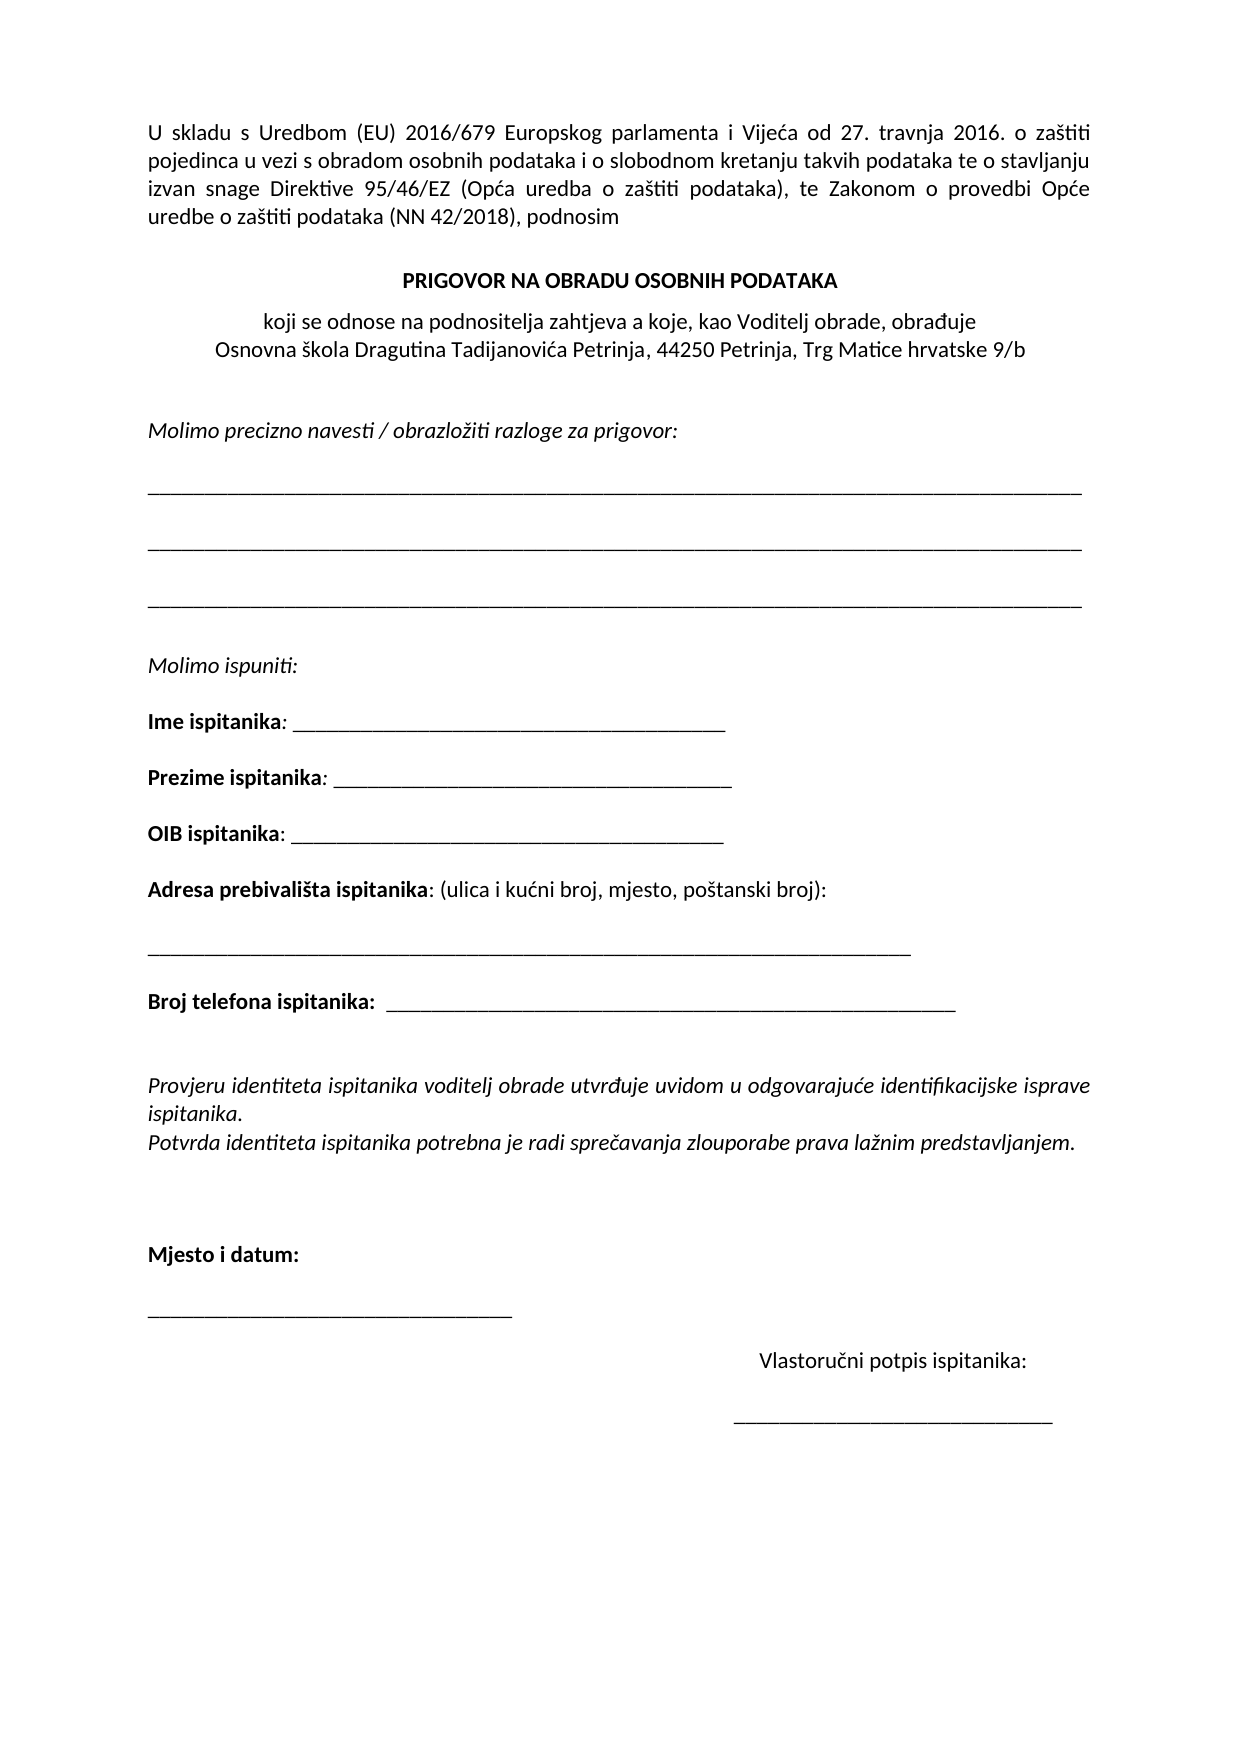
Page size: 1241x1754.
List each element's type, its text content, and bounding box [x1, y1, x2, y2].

text Adresa prebivališta ispitanika: (ulica i kućni broj, mjesto, poštanski broj): [148, 875, 1092, 903]
text Ime ispitanika: ______________________________________ [148, 707, 1092, 735]
text ________________________________ [148, 1293, 1092, 1321]
text Broj telefona ispitanika: __________________________________________________ [148, 987, 1092, 1016]
text Vlastoručni potpis ispitanika: [694, 1346, 1092, 1374]
text Prezime ispitanika: ___________________________________ [148, 763, 1092, 791]
text Osnovna škola Dragutina Tadijanovića Petrinja, 44250 Petrinja, Trg Matice hrvatske 9/b [148, 335, 1092, 363]
text PRIGOVOR NA OBRADU OSOBNIH PODATAKA [148, 267, 1092, 294]
text Provjeru identiteta ispitanika voditelj obrade utvrđuje uvidom u odgovarajuće identifikacijske isprave ispitanika. [148, 1072, 1092, 1128]
text Mjesto i datum: [148, 1240, 1092, 1268]
text ____________________________ [694, 1399, 1092, 1427]
text Molimo ispuniti: [148, 651, 1092, 679]
text ______________________________________________________________________________________________________________________________________________________________________________________________________________________________________________________ [148, 471, 1092, 611]
text U skladu s Uredbom (EU) 2016/679 Europskog parlamenta i Vijeća od 27. travnja 2016. o zaštiti pojedinca u vezi s obradom osobnih podataka i o slobodnom kretanju takvih podataka te o stavljanju izvan snage Direktive 95/46/EZ (Opća uredba o zaštiti podataka), te Zakonom o provedbi Opće uredbe o zaštiti podataka (NN 42/2018), podnosim [148, 118, 1092, 230]
text ___________________________________________________________________ [148, 931, 1092, 959]
text Molimo precizno navesti / obrazložiti razloge za prigovor: [148, 416, 1092, 444]
text koji se odnose na podnositelja zahtjeva a koje, kao Voditelj obrade, obrađuje [148, 307, 1092, 335]
text OIB ispitanika: ______________________________________ [148, 819, 1092, 847]
text Potvrda identiteta ispitanika potrebna je radi sprečavanja zlouporabe prava lažnim predstavljanjem. [148, 1128, 1092, 1156]
